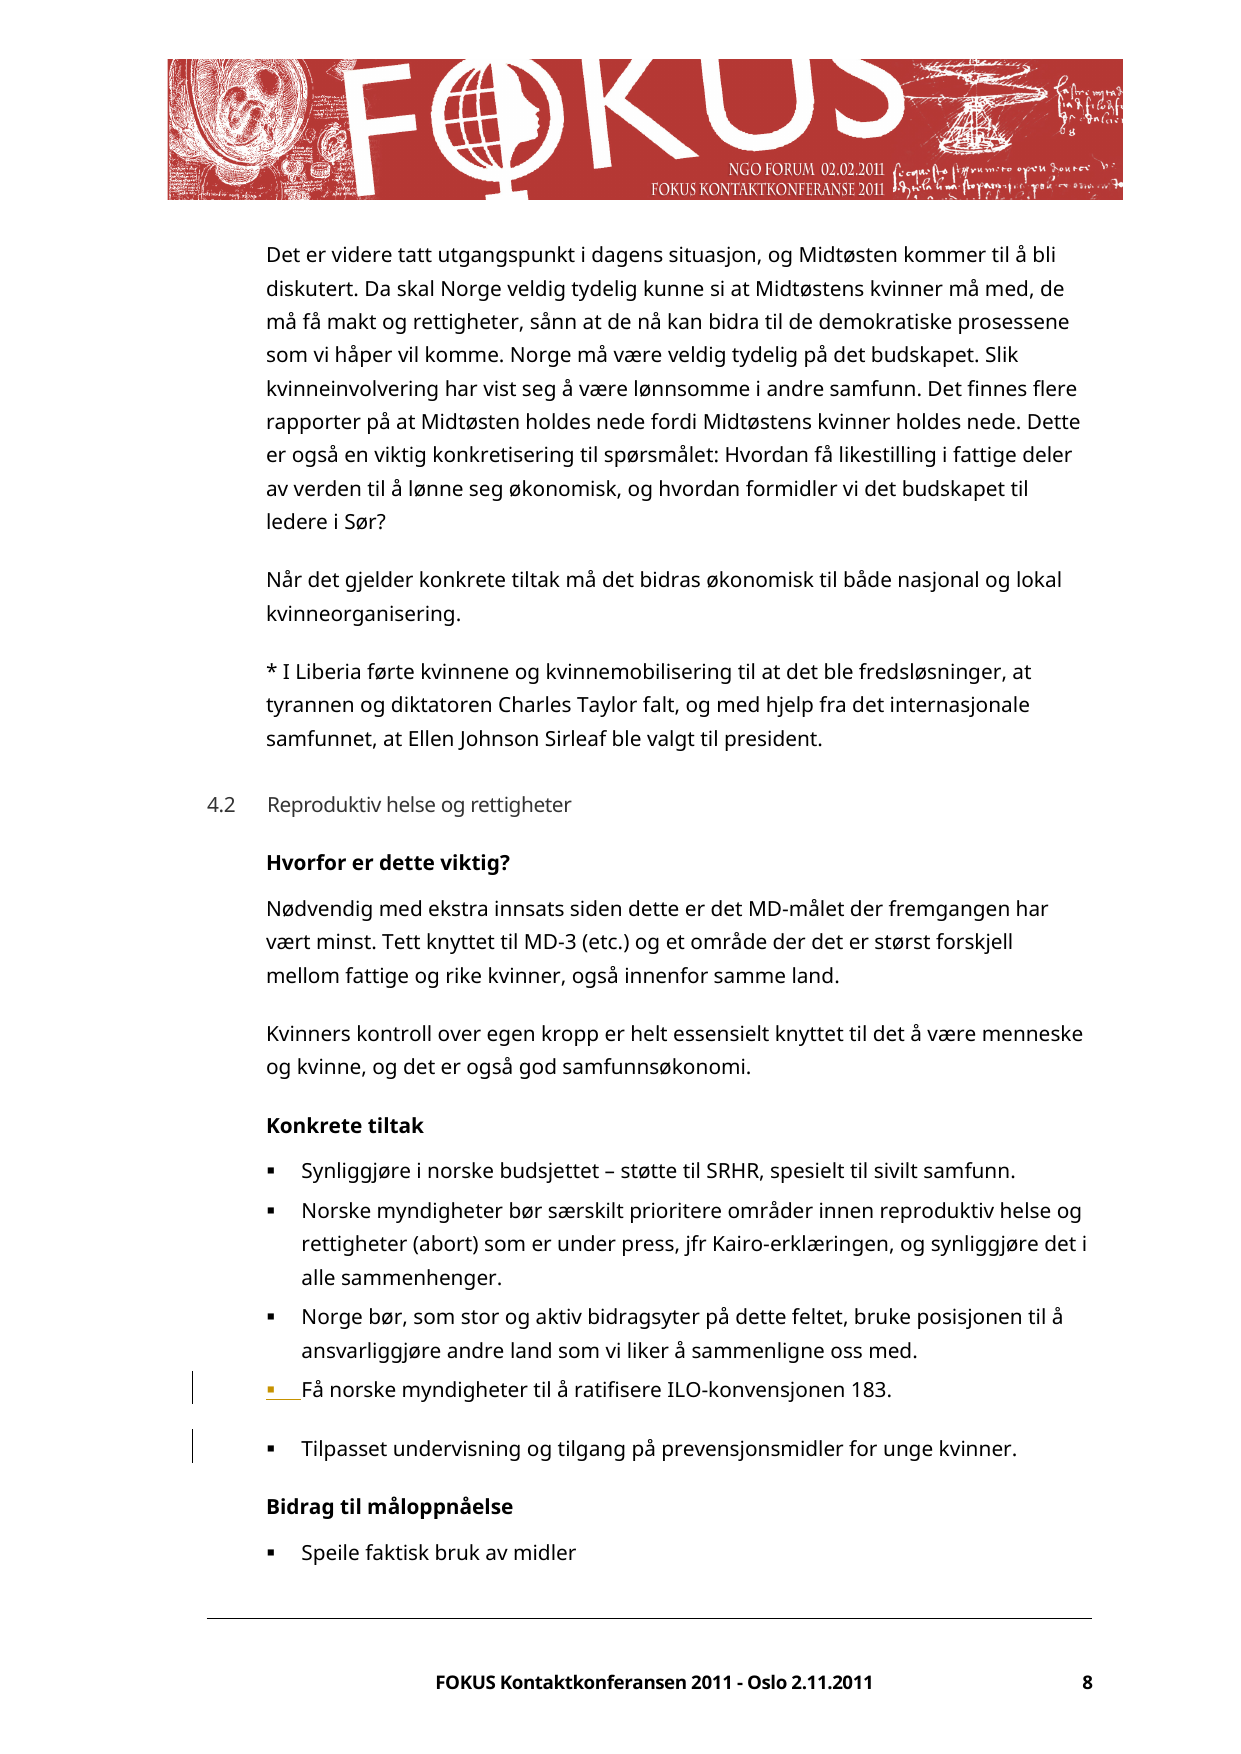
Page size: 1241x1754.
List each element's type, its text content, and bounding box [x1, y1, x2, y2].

text Hvorfor er dette viktig? [266, 844, 1092, 877]
text Bidrag til måloppnåelse [266, 1488, 1092, 1521]
text Når det gjelder konkrete tiltak må det bidras økonomisk til både nasjonal og lokal kvinneorganisering. [266, 561, 1092, 628]
text Nødvendig med ekstra innsats siden dette er det MD-målet der fremgangen har vært minst. Tett knyttet til MD-3 (etc.) og et område der det er størst forskjell mellom fattige og rike kvinner, også innenfor samme land. [266, 890, 1092, 990]
text * I Liberia førte kvinnene og kvinnemobilisering til at det ble fredsløsninger, at tyrannen og diktatoren Charles Taylor falt, og med hjelp fra det internasjonale samfunnet, at Ellen Johnson Sirleaf ble valgt til president. [266, 653, 1092, 753]
list Synliggjøre i norske budsjettet – støtte til SRHR, spesielt til sivilt samfunn. [266, 1152, 1092, 1186]
list Norge bør, som stor og aktiv bidragsyter på dette feltet, bruke posisjonen til å ansvarliggjøre andre land som vi liker å sammenligne oss med. [266, 1298, 1092, 1365]
list Få norske myndigheter til å ratifisere ILO-konvensjonen 183. [266, 1371, 1092, 1404]
list Speile faktisk bruk av midler [266, 1533, 1092, 1567]
picture [167, 59, 1123, 200]
text Det er videre tatt utgangspunkt i dagens situasjon, og Midtøsten kommer til å bli diskutert. Da skal Norge veldig tydelig kunne si at Midtøstens kvinner må med, de må få makt og rettigheter, sånn at de nå kan bidra til de demokratiske prosessene som vi håper vil komme. Norge må være veldig tydelig på det budskapet. Slik kvinneinvolvering har vist seg å være lønnsomme i andre samfunn. Det finnes flere rapporter på at Midtøsten holdes nede fordi Midtøstens kvinner holdes nede. Dette er også en viktig konkretisering til spørsmålet: Hvordan få likestilling i fattige deler av verden til å lønne seg økonomisk, og hvordan formidler vi det budskapet til ledere i Sør? [266, 236, 1092, 536]
list Tilpasset undervisning og tilgang på prevensjonsmidler for unge kvinner. [266, 1429, 1092, 1463]
subtitle Reproduktiv helse og rettigheter [207, 790, 1092, 819]
text Kvinners kontroll over egen kropp er helt essensielt knyttet til det å være menneske og kvinne, og det er også god samfunnsøkonomi. [266, 1015, 1092, 1081]
list Norske myndigheter bør særskilt prioritere områder innen reproduktiv helse og rettigheter (abort) som er under press, jfr Kairo-erklæringen, og synliggjøre det i alle sammenhenger. [266, 1192, 1092, 1292]
text Konkrete tiltak [266, 1106, 1092, 1140]
